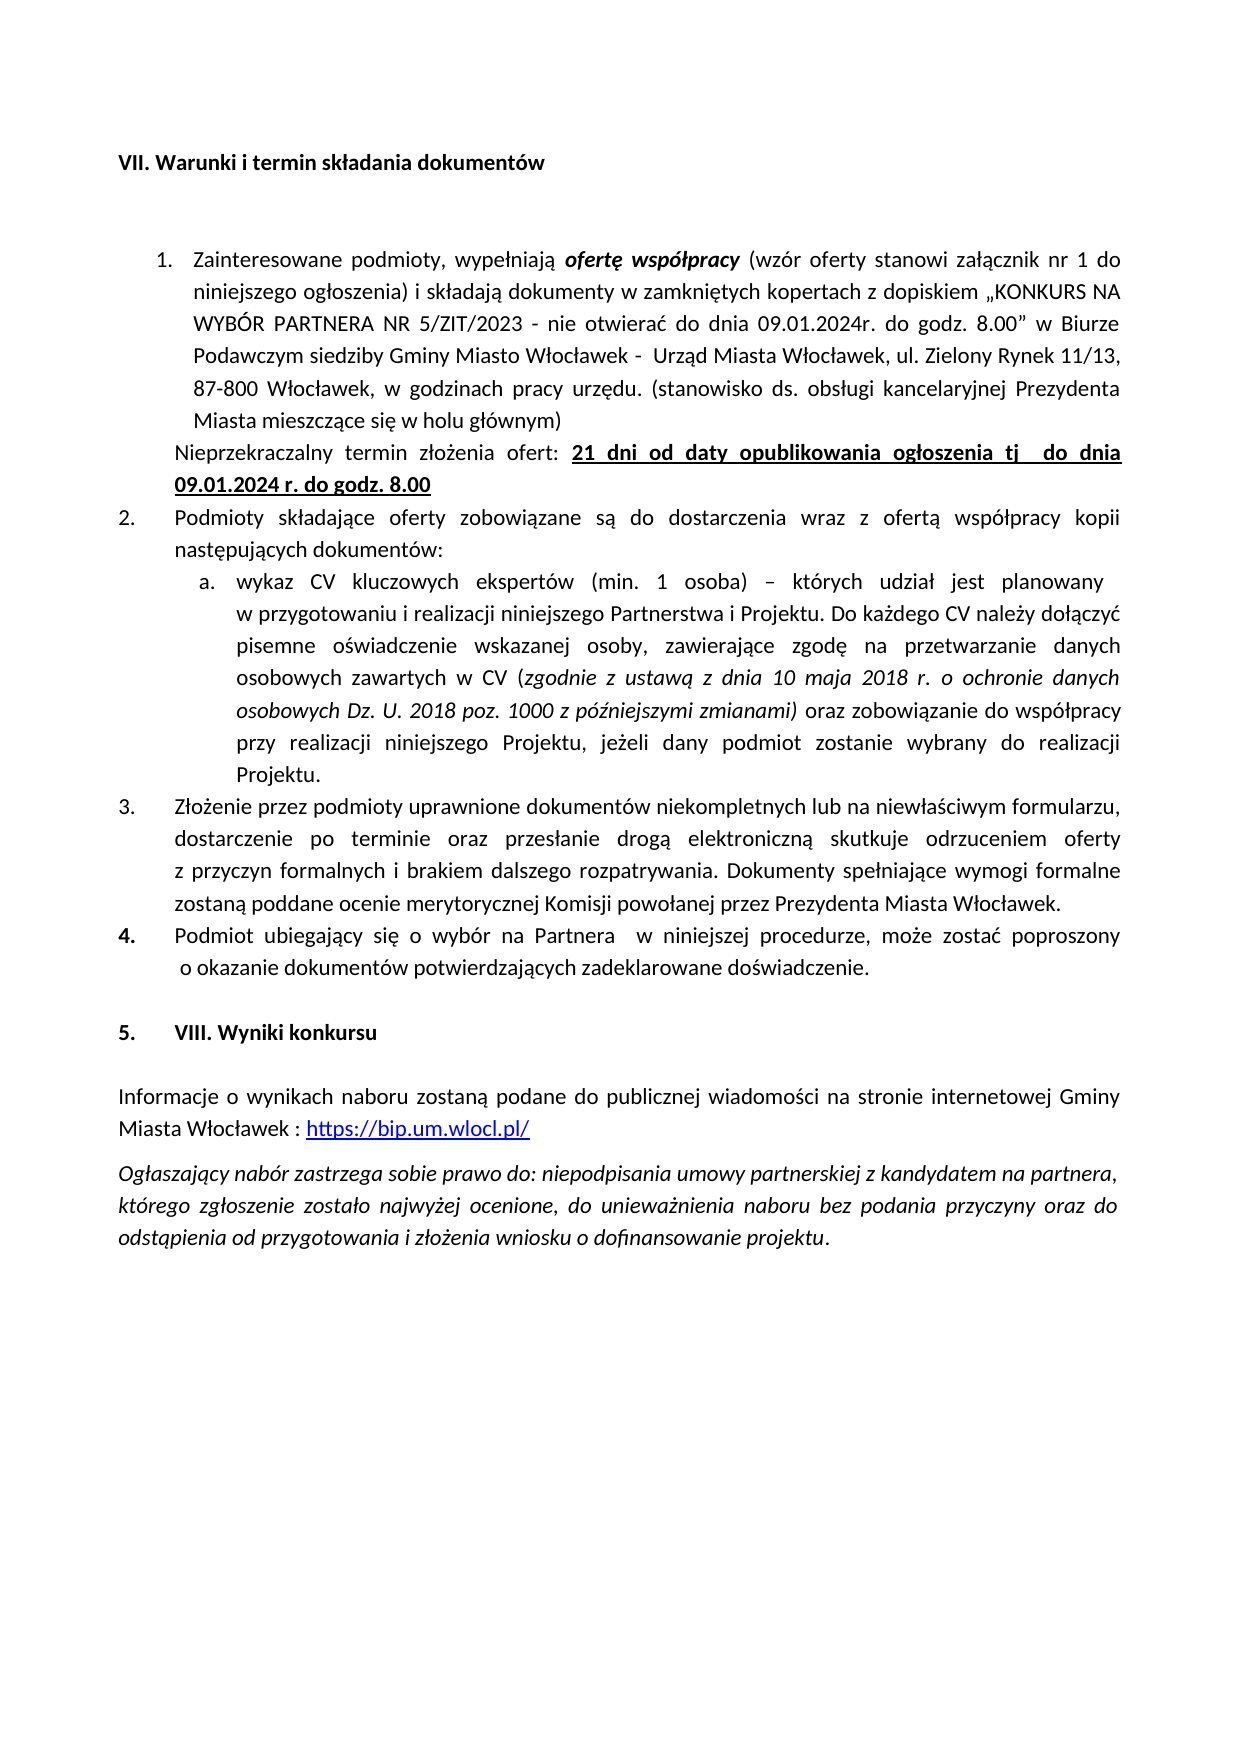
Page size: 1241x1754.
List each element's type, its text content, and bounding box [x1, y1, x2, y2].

list Podmiot ubiegający się o wybór na Partnera w niniejszej procedurze, może zostać poproszony o okazanie dokumentów potwierdzających zadeklarowane doświadczenie. [118, 921, 1122, 981]
text VII. Warunki i termin składania dokumentów [118, 148, 1122, 176]
text Ogłaszający nabór zastrzega sobie prawo do: niepodpisania umowy partnerskiej z kandydatem na partnera, którego zgłoszenie zostało najwyżej ocenione, do unieważnienia naboru bez podania przyczyny oraz do odstąpienia od przygotowania i złożenia wniosku o dofinansowanie projektu. [118, 1159, 1122, 1251]
text Nieprzekraczalny termin złożenia ofert: 21 dni od daty opublikowania ogłoszenia tj do dnia 09.01.2024 r. do godz. 8.00 [174, 438, 1122, 498]
text Informacje o wynikach naboru zostaną podane do publicznej wiadomości na stronie internetowej Gminy Miasta Włocławek : https://bip.um.wlocl.pl/ [118, 1082, 1122, 1142]
list Złożenie przez podmioty uprawnione dokumentów niekompletnych lub na niewłaściwym formularzu, dostarczenie po terminie oraz przesłanie drogą elektroniczną skutkuje odrzuceniem oferty z przyczyn formalnych i brakiem dalszego rozpatrywania. Dokumenty spełniające wymogi formalne zostaną poddane ocenie merytorycznej Komisji powołanej przez Prezydenta Miasta Włocławek. [118, 792, 1122, 917]
list VIII. Wyniki konkursu [118, 1018, 1122, 1046]
list Podmioty składające oferty zobowiązane są do dostarczenia wraz z ofertą współpracy kopii następujących dokumentów: [118, 503, 1122, 563]
list Zainteresowane podmioty, wypełniają ofertę współpracy (wzór oferty stanowi załącznik nr 1 do niniejszego ogłoszenia) i składają dokumenty w zamkniętych kopertach z dopiskiem „KONKURS NA WYBÓR PARTNERA NR 5/ZIT/2023 - nie otwierać do dnia 09.01.2024r. do godz. 8.00” w Biurze Podawczym siedziby Gminy Miasto Włocławek - Urząd Miasta Włocławek, ul. Zielony Rynek 11/13, 87-800 Włocławek, w godzinach pracy urzędu. (stanowisko ds. obsługi kancelaryjnej Prezydenta Miasta mieszczące się w holu głównym) [156, 245, 1122, 434]
list wykaz CV kluczowych ekspertów (min. 1 osoba) – których udział jest planowany w przygotowaniu i realizacji niniejszego Partnerstwa i Projektu. Do każdego CV należy dołączyć pisemne oświadczenie wskazanej osoby, zawierające zgodę na przetwarzanie danych osobowych zawartych w CV (zgodnie z ustawą z dnia 10 maja 2018 r. o ochronie danych osobowych Dz. U. 2018 poz. 1000 z późniejszymi zmianami) oraz zobowiązanie do współpracy przy realizacji niniejszego Projektu, jeżeli dany podmiot zostanie wybrany do realizacji Projektu. [199, 567, 1122, 788]
